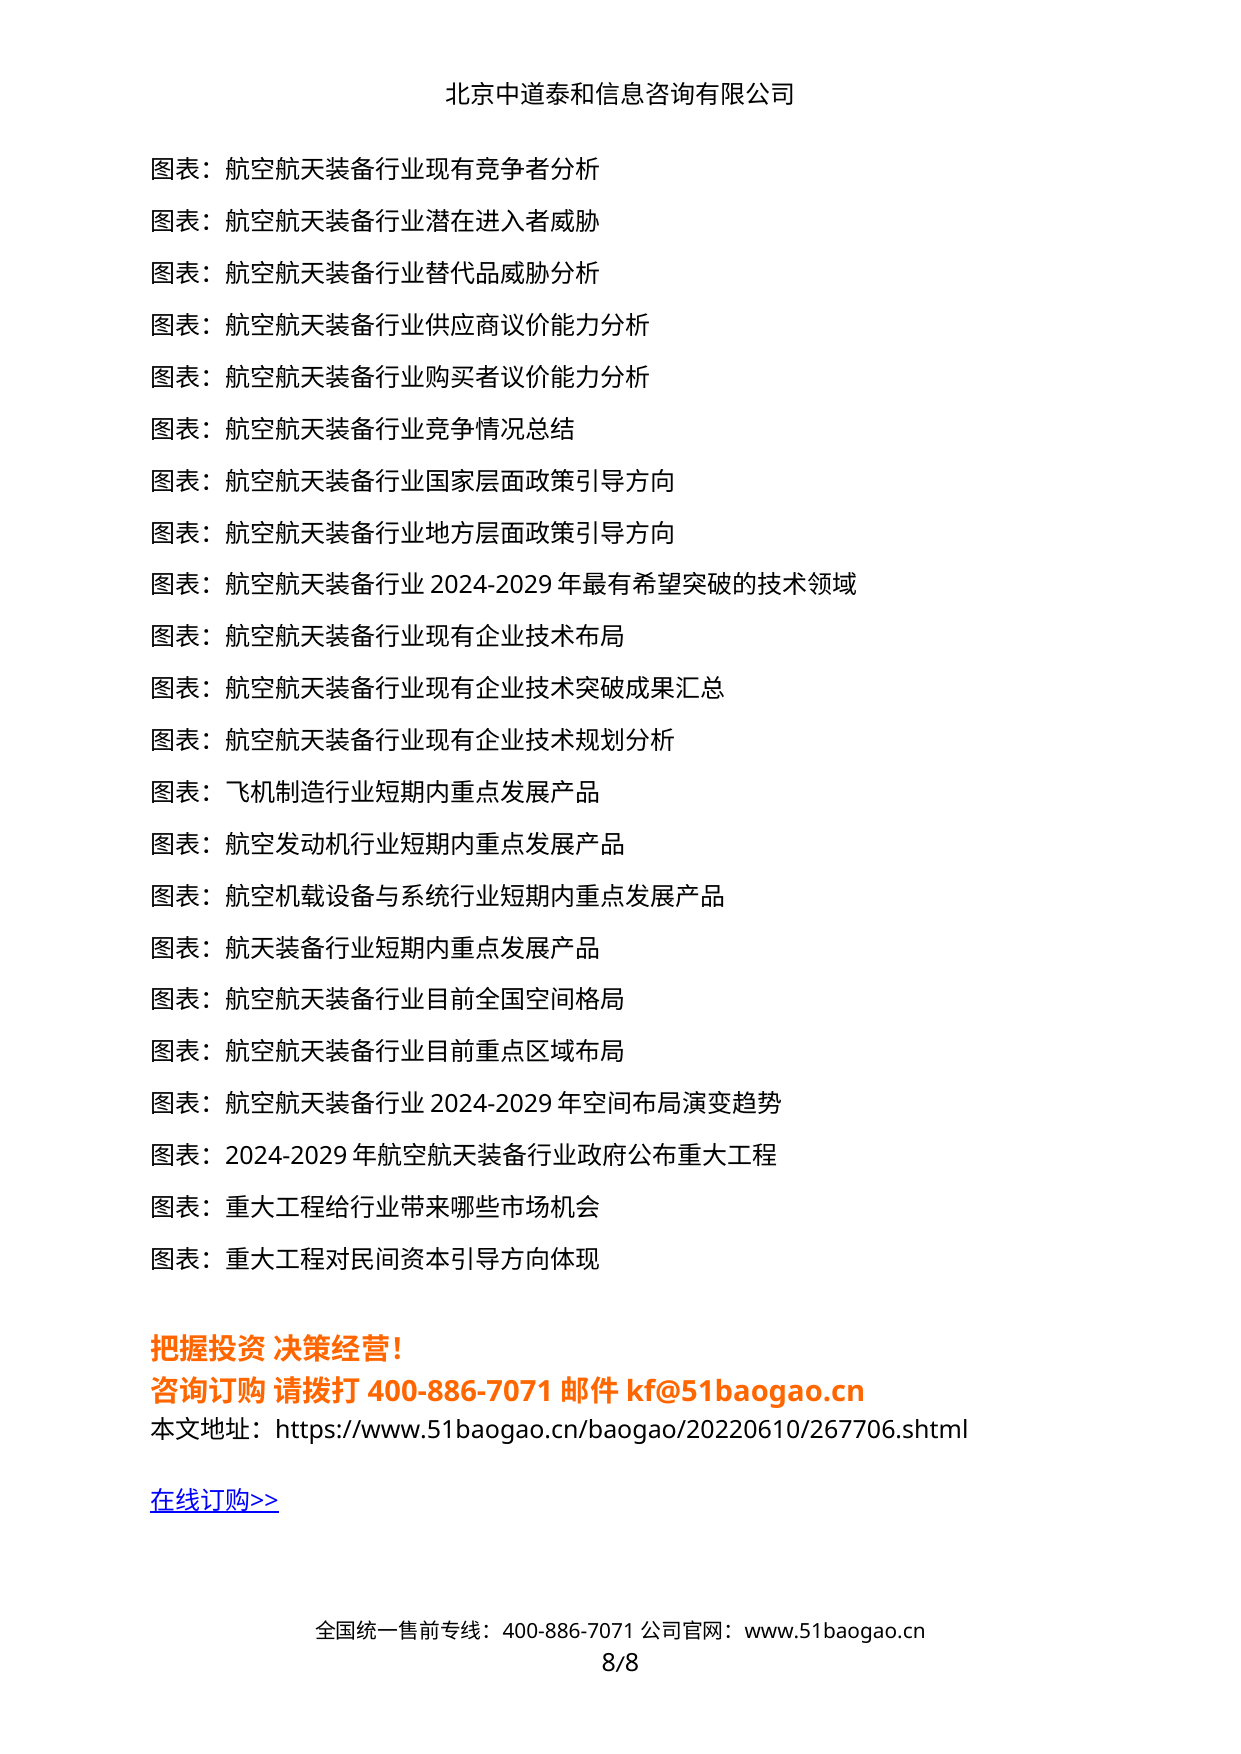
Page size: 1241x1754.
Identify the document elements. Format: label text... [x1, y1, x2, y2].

text 图表：航空航天装备行业现有企业技术规划分析 [150, 721, 1090, 757]
text 图表：2024-2029年航空航天装备行业政府公布重大工程 [150, 1136, 1090, 1172]
text 图表：航空航天装备行业国家层面政策引导方向 [150, 461, 1090, 497]
text 图表：重大工程给行业带来哪些市场机会 [150, 1187, 1090, 1224]
text 图表：航空航天装备行业替代品威胁分析 [150, 254, 1090, 290]
text 图表：航空航天装备行业现有企业技术布局 [150, 617, 1090, 653]
text 图表：飞机制造行业短期内重点发展产品 [150, 772, 1090, 809]
text 图表：航天装备行业短期内重点发展产品 [150, 928, 1090, 964]
text 图表：航空航天装备行业现有企业技术突破成果汇总 [150, 669, 1090, 705]
text 图表：航空航天装备行业目前全国空间格局 [150, 980, 1090, 1016]
text 图表：航空航天装备行业地方层面政策引导方向 [150, 513, 1090, 549]
text 图表：航空航天装备行业购买者议价能力分析 [150, 357, 1090, 394]
text 图表：航空航天装备行业现有竞争者分析 [150, 150, 1090, 186]
text 图表：航空航天装备行业2024-2029年空间布局演变趋势 [150, 1084, 1090, 1120]
text 在线订购>> [150, 1446, 1090, 1517]
text 图表：航空航天装备行业潜在进入者威胁 [150, 202, 1090, 238]
text 图表：航空机载设备与系统行业短期内重点发展产品 [150, 876, 1090, 912]
text 图表：航空发动机行业短期内重点发展产品 [150, 824, 1090, 861]
text 图表：航空航天装备行业供应商议价能力分析 [150, 306, 1090, 342]
text 图表：重大工程对民间资本引导方向体现 [150, 1239, 1090, 1276]
text 图表：航空航天装备行业2024-2029年最有希望突破的技术领域 [150, 565, 1090, 601]
text 把握投资 决策经营！咨询订购 请拨打 400-886-7071 邮件 kf@51baogao.cn本文地址：https://www.51baogao.cn/baogao/20220610/267706.shtml [150, 1291, 1090, 1446]
text 图表：航空航天装备行业竞争情况总结 [150, 409, 1090, 446]
text 图表：航空航天装备行业目前重点区域布局 [150, 1032, 1090, 1068]
